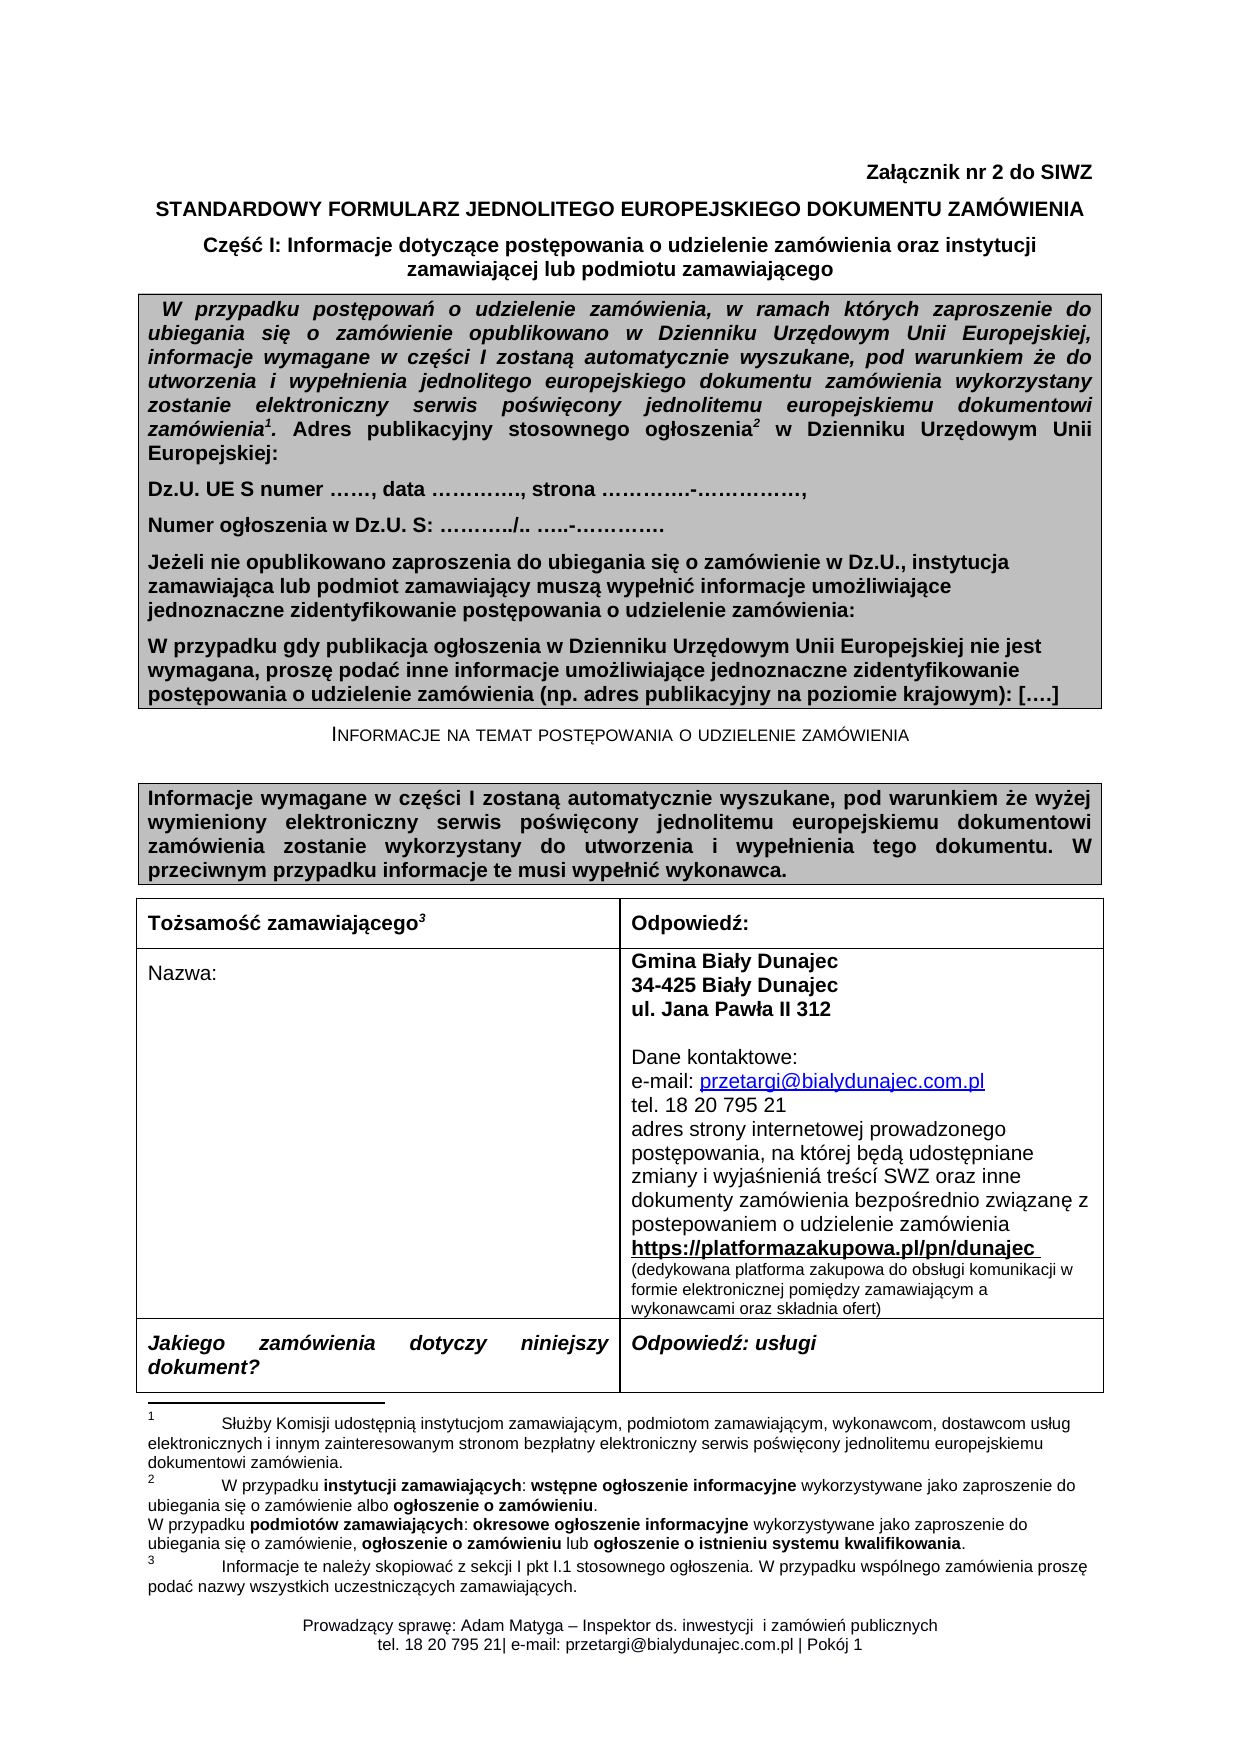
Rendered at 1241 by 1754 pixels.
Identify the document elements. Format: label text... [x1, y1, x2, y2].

text Część I: Informacje dotyczące postępowania o udzielenie zamówienia oraz instytucji zamawiającej lub podmiotu zamawiającego [148, 233, 1093, 281]
text Jeżeli nie opublikowano zaproszenia do ubiegania się o zamówienie w Dz.U., instytucja zamawiająca lub podmiot zamawiający muszą wypełnić informacje umożliwiające jednoznaczne zidentyfikowanie postępowania o udzielenie zamówienia: [139, 547, 1101, 622]
table_cell Odpowiedź: usługi [621, 1319, 1103, 1392]
table_header Odpowiedź: [621, 899, 1103, 948]
table_cell Nazwa: [137, 949, 619, 1318]
text Informacje wymagane w części I zostaną automatycznie wyszukane, pod warunkiem że wyżej wymieniony elektroniczny serwis poświęcony jednolitemu europejskiemu dokumentowi zamówienia zostanie wykorzystany do utworzenia i wypełnienia tego dokumentu. W przeciwnym przypadku informacje te musi wypełnić wykonawca. [139, 784, 1101, 884]
table_header Tożsamość zamawiającego [137, 899, 619, 948]
table_cell Jakiego zamówienia dotyczy niniejszy dokument? [137, 1319, 619, 1392]
text Dz.U. UE S numer ……, data …………., strona ………….-……………, [139, 474, 1101, 501]
table_cell Gmina Biały Dunajec 34-425 Biały Dunajec ul. Jana Pawła II 312 Dane kontaktowe: e-mail: przetargi@bialydunajec.com.pl tel. 18 20 795 21 adres strony internetowej prowadzonego postępowania, na której będą udostępniane zmiany i wyjaśnieniá treścí SWZ oraz inne dokumenty zamówienia bezpośrednio związanę z postepowaniem o udzielenie zamówienia https://platformazakupowa.pl/pn/dunajec (dedykowana platforma zakupowa do obsługi komunikacji w formie elektronicznej pomiędzy zamawiającym a wykonawcami oraz składnia ofert) [621, 949, 1103, 1318]
text Załącznik nr 2 do SIWZ [148, 160, 1093, 184]
text Numer ogłoszenia w Dz.U. S: ………../.. …..-…………. [139, 510, 1101, 537]
text W przypadku gdy publikacja ogłoszenia w Dzienniku Urzędowym Unii Europejskiej nie jest wymagana, proszę podać inne informacje umożliwiające jednoznaczne zidentyfikowanie postępowania o udzielenie zamówienia (np. adres publikacyjny na poziomie krajowym): [….] [139, 631, 1101, 708]
text W przypadku postępowań o udzielenie zamówienia, w ramach których zaproszenie do ubiegania się o zamówienie opublikowano w Dzienniku Urzędowym Unii Europejskiej, informacje wymagane w części I zostaną automatycznie wyszukane, pod warunkiem że do utworzenia i wypełnienia jednolitego europejskiego dokumentu zamówienia wykorzystany zostanie elektroniczny serwis poświęcony jednolitemu europejskiemu dokumentowi zamówienia. Adres publikacyjny stosownego ogłoszenia w Dzienniku Urzędowym Unii Europejskiej: [139, 295, 1101, 464]
text Standardowy formularz jednolitego europejskiego dokumentu zamówienia [148, 197, 1093, 221]
text Informacje na temat postępowania o udzielenie zamówienia [148, 722, 1093, 746]
